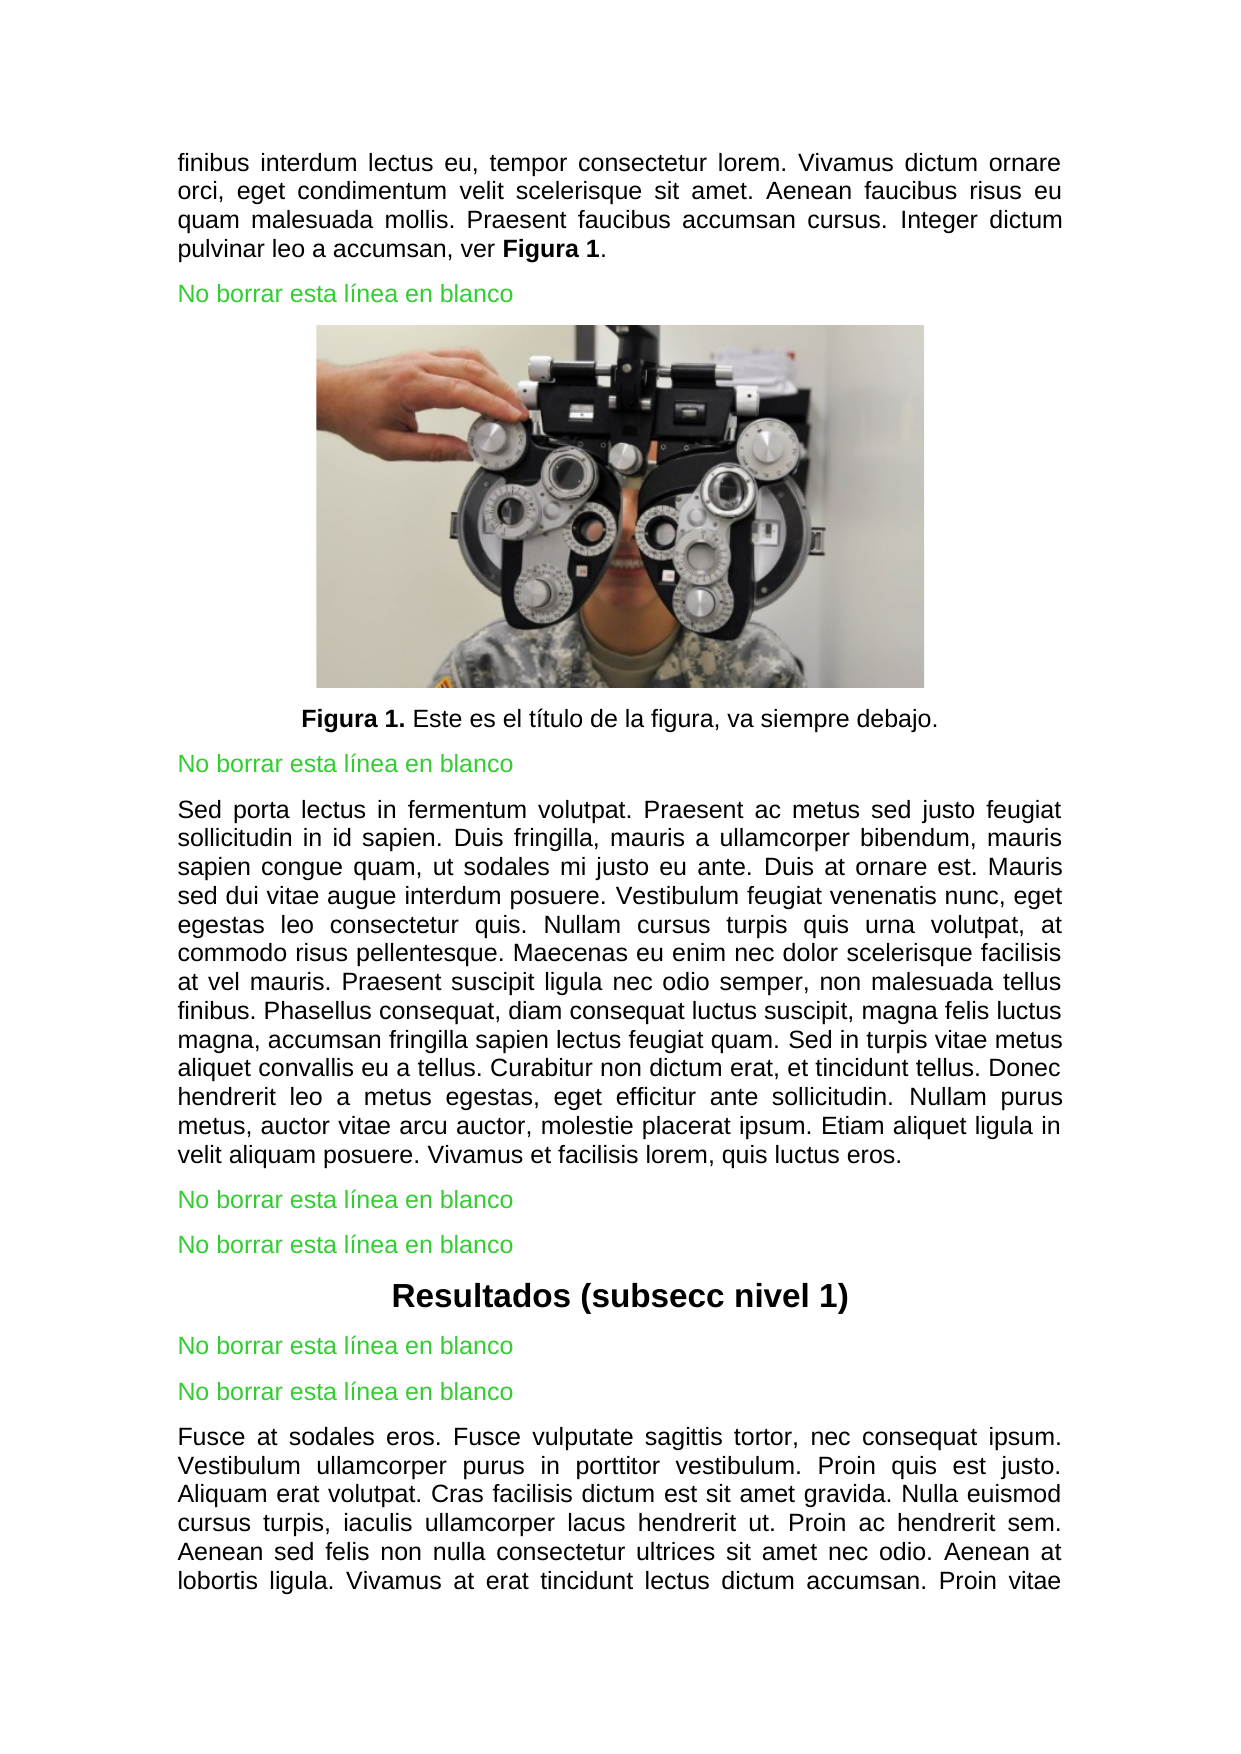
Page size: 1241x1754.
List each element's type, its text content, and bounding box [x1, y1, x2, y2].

picture [316, 325, 925, 688]
text No borrar esta línea en blanco [177, 1376, 1063, 1405]
text No borrar esta línea en blanco [177, 1185, 1063, 1214]
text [177, 148, 1063, 263]
text Resultados (subsecc nivel 1) [177, 1276, 1063, 1314]
text No borrar esta línea en blanco [177, 1331, 1063, 1360]
text No borrar esta línea en blanco [177, 279, 1063, 308]
text No borrar esta línea en blanco [177, 1231, 1063, 1259]
text Figura 1. Este es el título de la figura, va siempre debajo. [177, 704, 1063, 733]
text No borrar esta línea en blanco [177, 749, 1063, 778]
text Sed porta lectus in fermentum volutpat. Praesent ac metus sed justo feugiat sollicitudin in id sapien. Duis fringilla, mauris a ullamcorper bibendum, mauris sapien congue quam, ut sodales mi justo eu ante. Duis at ornare est. Mauris sed dui vitae augue interdum posuere. Vestibulum feugiat venenatis nunc, eget egestas leo consectetur quis. Nullam cursus turpis quis urna volutpat, at commodo risus pellentesque. Maecenas eu enim nec dolor scelerisque facilisis at vel mauris. Praesent suscipit ligula nec odio semper, non malesuada tellus finibus. Phasellus consequat, diam consequat luctus suscipit, magna felis luctus magna, accumsan fringilla sapien lectus feugiat quam. Sed in turpis vitae metus aliquet convallis eu a tellus. Curabitur non dictum erat, et tincidunt tellus. Donec hendrerit leo a metus egestas, eget efficitur ante sollicitudin. Nullam purus metus, auctor vitae arcu auctor, molestie placerat ipsum. Etiam aliquet ligula in velit aliquam posuere. Vivamus et facilisis lorem, quis luctus eros. [177, 795, 1063, 1168]
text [177, 1422, 1063, 1594]
